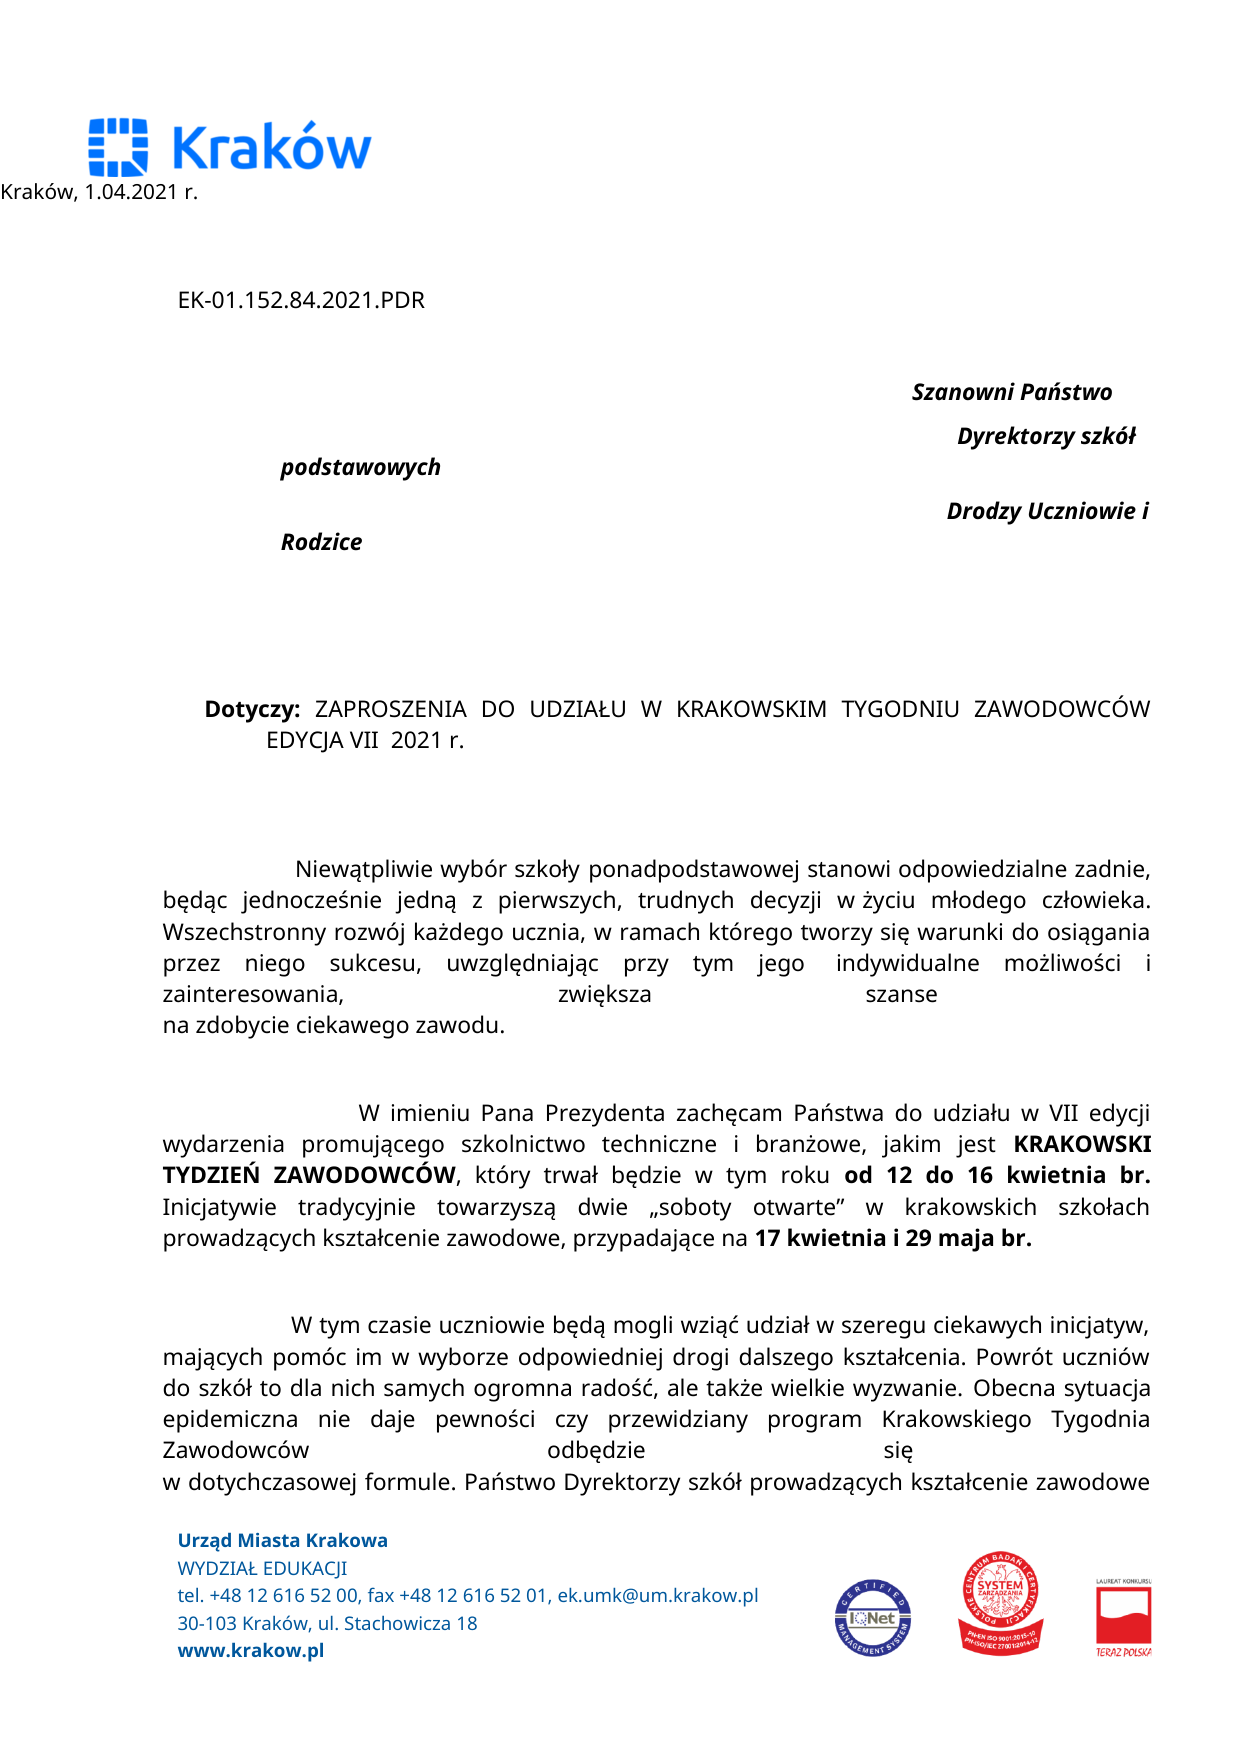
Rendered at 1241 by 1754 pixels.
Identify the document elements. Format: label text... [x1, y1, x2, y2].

text Szanowni Państwo [177, 376, 1152, 407]
picture [835, 1551, 1152, 1657]
text Dotyczy: ZAPROSZENIA DO UDZIAŁU W KRAKOWSKIM TYGODNIU ZAWODOWCÓW EDYCJA VII 2021 r. [162, 693, 1152, 756]
picture [0, 0, 382, 177]
text EK-01.152.84.2021.PDR [177, 284, 1152, 315]
text W imieniu Pana Prezydenta zachęcam Państwa do udziału w VII edycji wydarzenia promującego szkolnictwo techniczne i branżowe, jakim jest KRAKOWSKI TYDZIEŃ ZAWODOWCÓW, który trwał będzie w tym roku od 12 do 16 kwietnia br. Inicjatywie tradycyjnie towarzyszą dwie „soboty otwarte” w krakowskich szkołach prowadzących kształcenie zawodowe, przypadające na 17 kwietnia i 29 maja br. [162, 1097, 1152, 1253]
text Dyrektorzy szkół podstawowych [177, 419, 1152, 482]
text Niewątpliwie wybór szkoły ponadpodstawowej stanowi odpowiedzialne zadnie, będąc jednocześnie jedną z pierwszych, trudnych decyzji w życiu młodego człowieka. Wszechstronny rozwój każdego ucznia, w ramach którego tworzy się warunki do osiągania przez niego sukcesu, uwzględniając przy tym jego indywidualne możliwości i zainteresowania, zwiększa szanse na zdobycie ciekawego zawodu. [162, 853, 1152, 1041]
text Drodzy Uczniowie i Rodzice [177, 494, 1152, 557]
